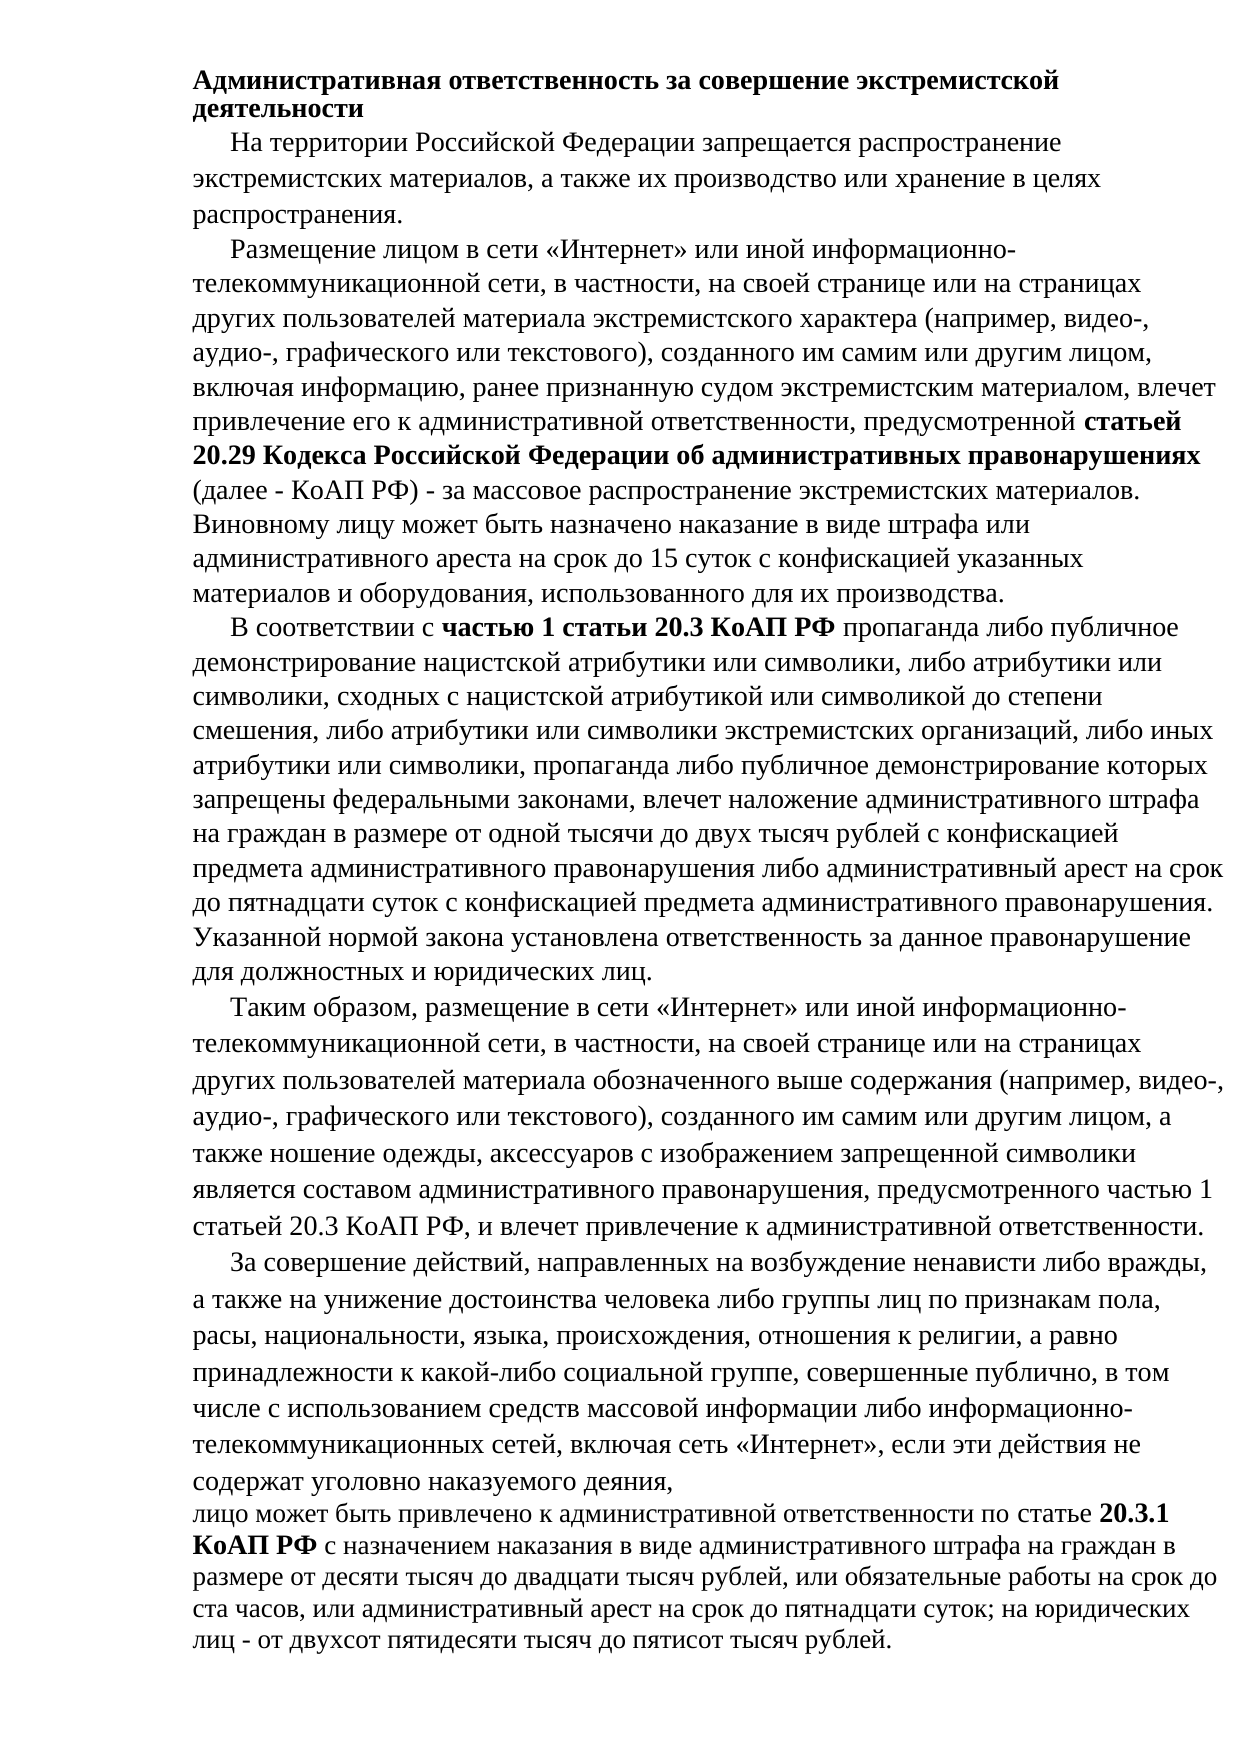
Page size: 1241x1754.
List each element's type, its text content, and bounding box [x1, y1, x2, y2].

text лицо может быть привлечено к административной ответственности по статье 20.3.1 КоАП РФ с назначением наказания в виде административного штрафа на граждан в размере от десяти тысяч до двадцати тысяч рублей, или обязательные работы на срок до ста часов, или административный арест на срок до пятнадцати суток; на юридических лиц - от двухсот пятидесяти тысяч до пятисот тысяч рублей. [192, 1498, 1225, 1655]
text За совершение действий, направленных на возбуждение ненависти либо вражды, а также на унижение достоинства человека либо группы лиц по признакам пола, расы, национальности, языка, происхождения, отношения к религии, а равно принадлежности к какой-либо социальной группе, совершенные публично, в том числе с использованием средств массовой информации либо информационно-телекоммуникационных сетей, включая сеть «Интернет», если эти действия не содержат уголовно наказуемого деяния, [192, 1242, 1225, 1498]
text На территории Российской Федерации запрещается распространение экстремистских материалов, а также их производство или хранение в целях распространения. [192, 123, 1225, 231]
text В соответствии с частью 1 статьи 20.3 КоАП РФ пропаганда либо публичное демонстрирование нацистской атрибутики или символики, либо атрибутики или символики, сходных с нацистской атрибутикой или символикой до степени смешения, либо атрибутики или символики экстремистских организаций, либо иных атрибутики или символики, пропаганда либо публичное демонстрирование которых запрещены федеральными законами, влечет наложение административного штрафа на граждан в размере от одной тысячи до двух тысяч рублей с конфискацией предмета административного правонарушения либо административный арест на срок до пятнадцати суток с конфискацией предмета административного правонарушения. Указанной нормой закона установлена ответственность за данное правонарушение для должностных и юридических лиц. [192, 609, 1225, 987]
text Размещение лицом в сети «Интернет» или иной информационно- телекоммуникационной сети, в частности, на своей странице или на страницах других пользователей материала экстремистского характера (например, видео-, аудио-, графического или текстового), созданного им самим или другим лицом, включая информацию, ранее признанную судом экстремистским материалом, влечет привлечение его к административной ответственности, предусмотренной статьей 20.29 Кодекса Российской Федерации об административных правонарушениях (далее - КоАП РФ) - за массовое распространение экстремистских материалов. Виновному лицу может быть назначено наказание в виде штрафа или административного ареста на срок до 15 суток с конфискацией указанных материалов и оборудования, использованного для их производства. [192, 231, 1225, 609]
text Административная ответственность за совершение экстремистской деятельности [192, 67, 1225, 123]
text Таким образом, размещение в сети «Интернет» или иной информационно-телекоммуникационной сети, в частности, на своей странице или на страницах других пользователей материала обозначенного выше содержания (например, видео-, аудио-, графического или текстового), созданного им самим или другим лицом, а также ношение одежды, аксессуаров с изображением запрещенной символики является составом административного правонарушения, предусмотренного частью 1 статьей 20.3 КоАП РФ, и влечет привлечение к административной ответственности. [192, 987, 1225, 1242]
